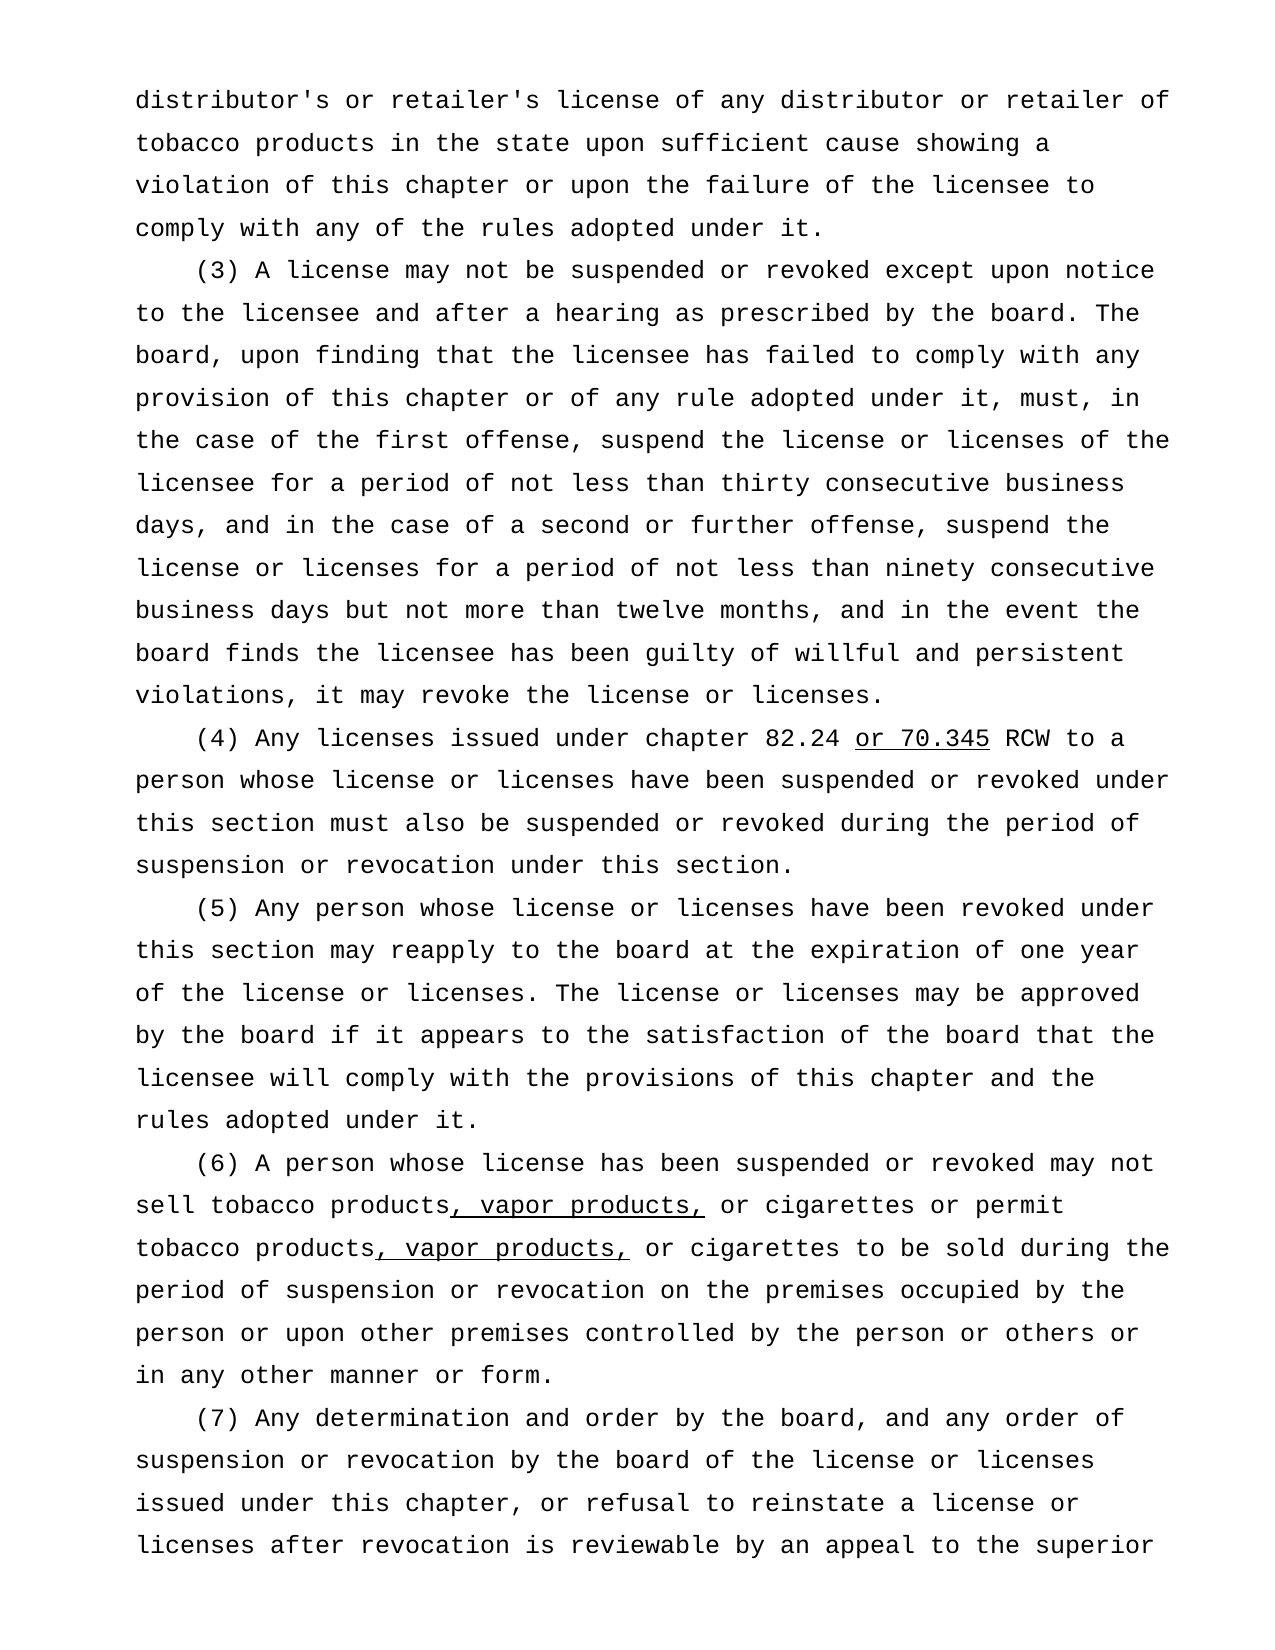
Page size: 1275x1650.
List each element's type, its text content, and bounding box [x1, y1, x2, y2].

text (4) Any licenses issued under chapter 82.24 or 70.345 RCW to a person whose license or licenses have been suspended or revoked under this section must also be suspended or revoked during the period of suspension or revocation under this section. [135, 712, 1170, 882]
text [135, 1392, 1170, 1562]
text (5) Any person whose license or licenses have been revoked under this section may reapply to the board at the expiration of one year of the license or licenses. The license or licenses may be approved by the board if it appears to the satisfaction of the board that the licensee will comply with the provisions of this chapter and the rules adopted under it. [135, 882, 1170, 1137]
text (6) A person whose license has been suspended or revoked may not sell tobacco products, vapor products, or cigarettes or permit tobacco products, vapor products, or cigarettes to be sold during the period of suspension or revocation on the premises occupied by the person or upon other premises controlled by the person or others or in any other manner or form. [135, 1137, 1170, 1392]
text (3) A license may not be suspended or revoked except upon notice to the licensee and after a hearing as prescribed by the board. The board, upon finding that the licensee has failed to comply with any provision of this chapter or of any rule adopted under it, must, in the case of the first offense, suspend the license or licenses of the licensee for a period of not less than thirty consecutive business days, and in the case of a second or further offense, suspend the license or licenses for a period of not less than ninety consecutive business days but not more than twelve months, and in the event the board finds the licensee has been guilty of willful and persistent violations, it may revoke the license or licenses. [135, 245, 1170, 712]
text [135, 75, 1170, 245]
